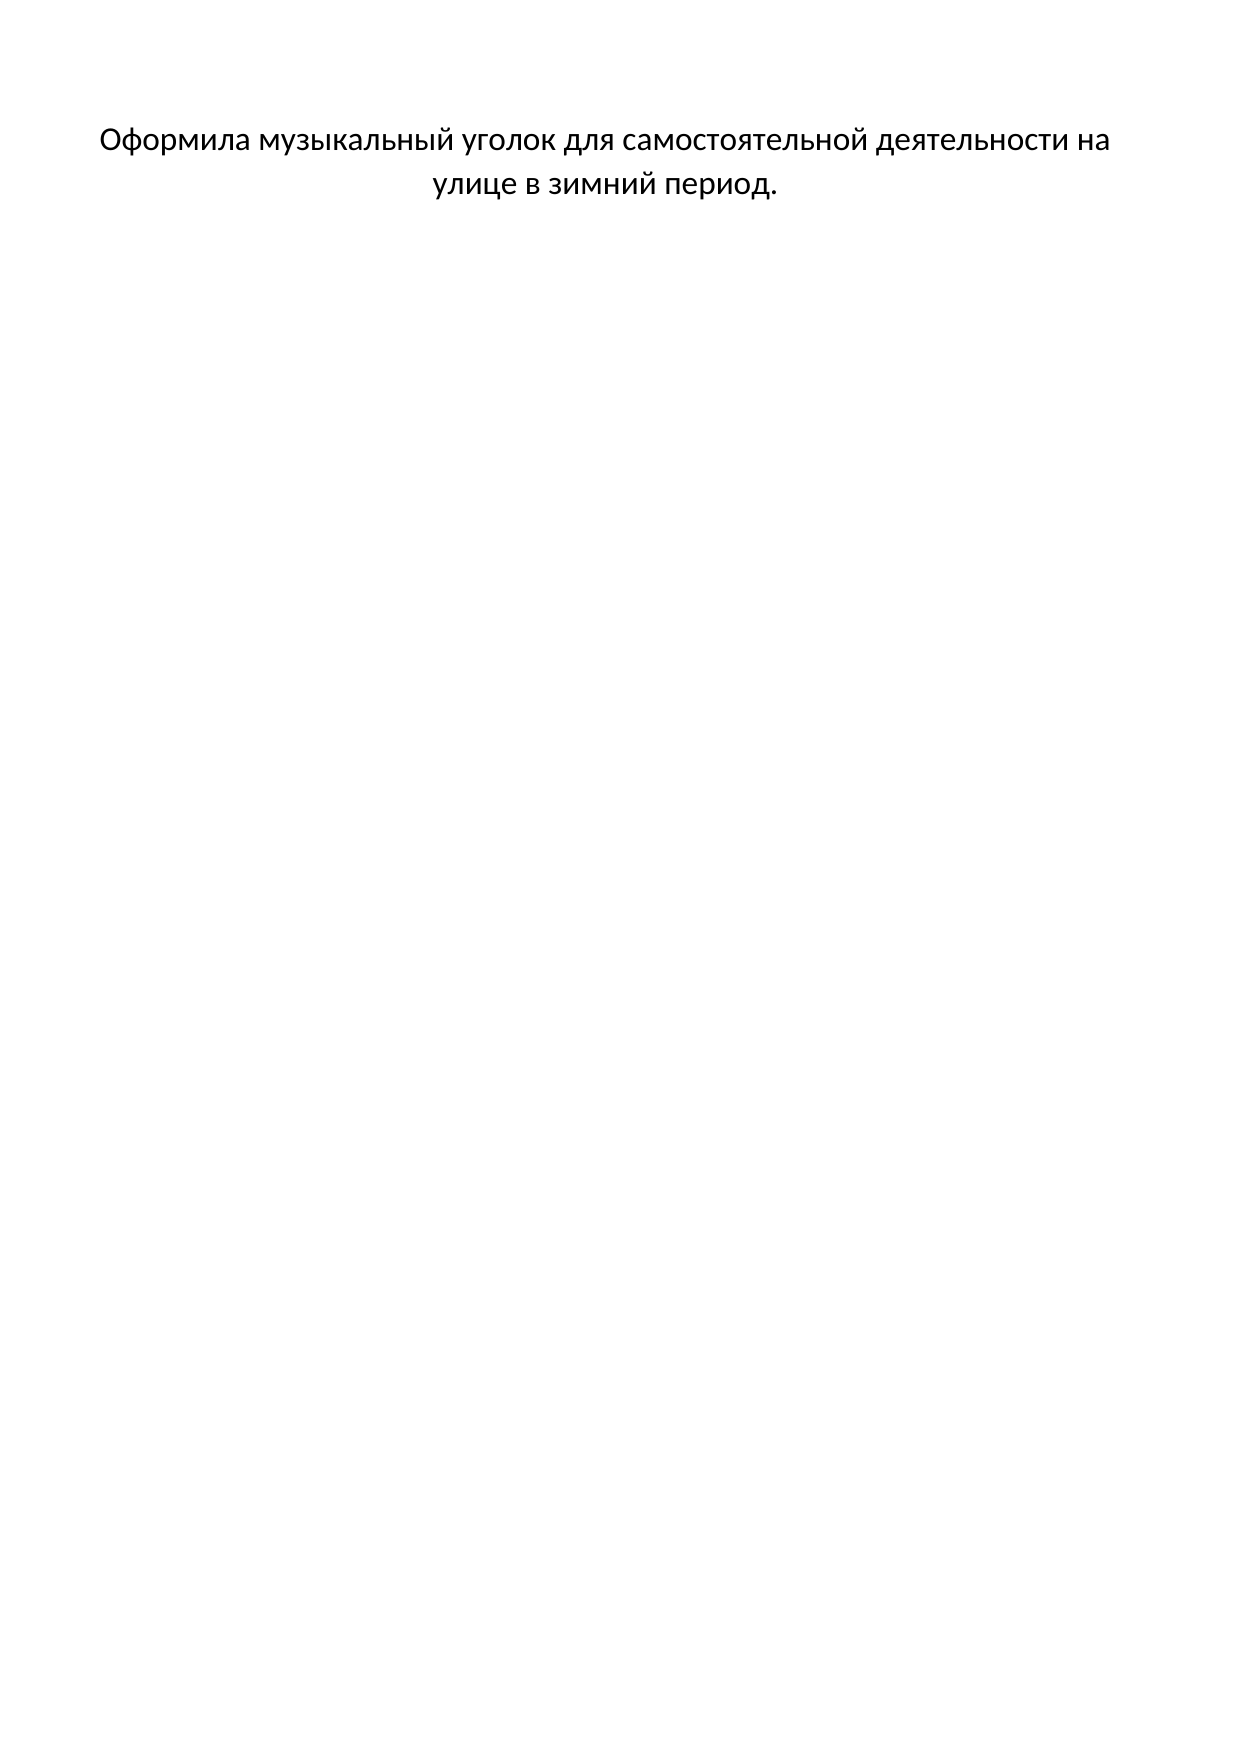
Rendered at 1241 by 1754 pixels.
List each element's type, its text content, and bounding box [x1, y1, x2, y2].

text Оформила музыкальный уголок для самостоятельной деятельности на улице в зимний период. [59, 118, 1152, 203]
